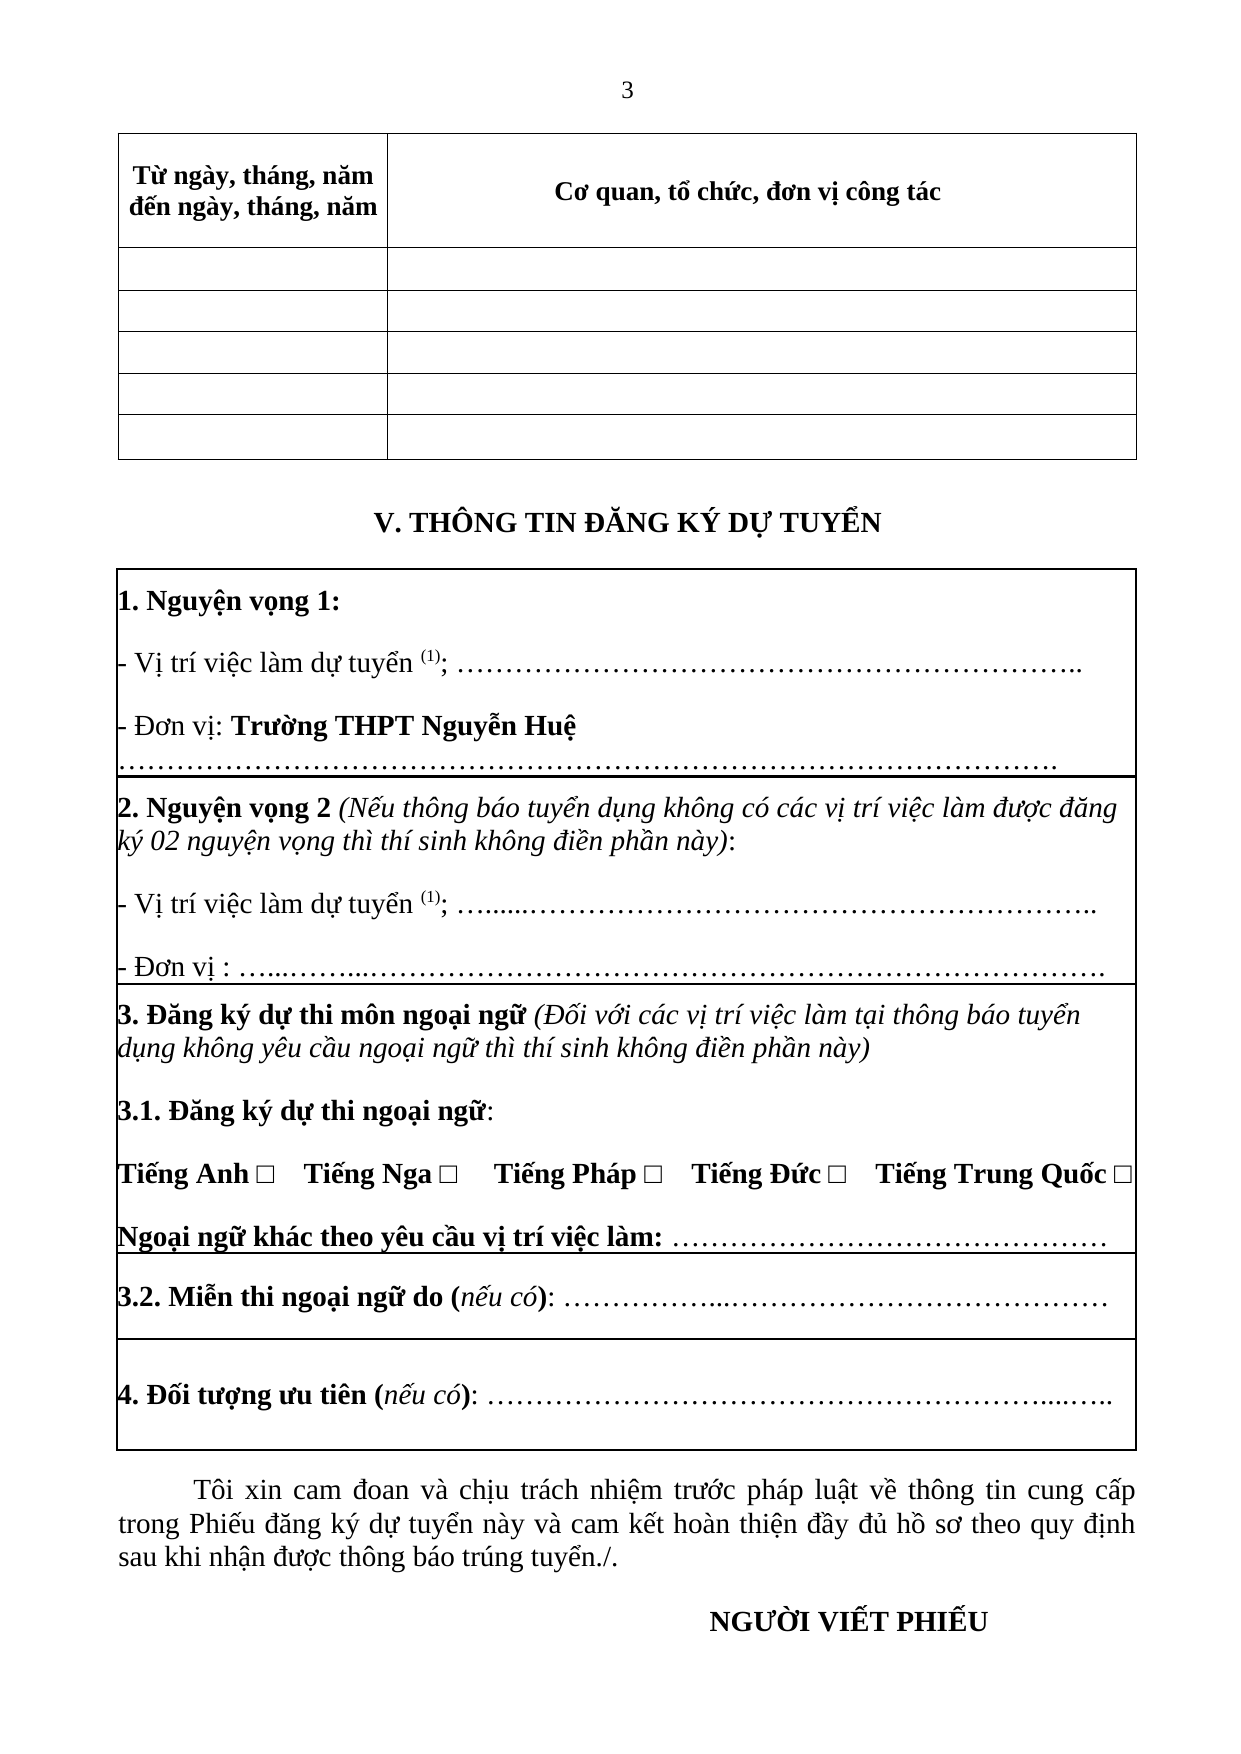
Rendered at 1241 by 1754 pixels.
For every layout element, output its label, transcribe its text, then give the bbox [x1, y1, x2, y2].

table_cell [388, 374, 1136, 414]
table_cell [119, 415, 387, 458]
table_cell 4. Đối tượng ưu tiên (nếu có): …………………………………………………....….. [118, 1340, 1135, 1448]
table_cell [388, 332, 1136, 373]
table_cell [119, 248, 387, 289]
table_cell [119, 291, 387, 331]
table_cell 3. Đăng ký dự thi môn ngoại ngữ (Đối với các vị trí việc làm tại thông báo tuyển dụng không yêu cầu ngoại ngữ thì thí sinh không điền phần này) 3.1. Đăng ký dự thi ngoại ngữ: Tiếng Anh □ Tiếng Nga □ Tiếng Pháp □ Tiếng Đức □ Tiếng Trung Quốc □ Ngoại ngữ khác theo yêu cầu vị trí việc làm: ……………………………………… [118, 985, 1135, 1252]
text V. THÔNG TIN ĐĂNG KÝ DỰ TUYỂN [118, 506, 1137, 539]
table_cell [388, 248, 1136, 289]
table_cell [119, 374, 387, 414]
table_cell 2. Nguyện vọng 2 (Nếu thông báo tuyển dụng không có các vị trí việc làm được đăng ký 02 nguyện vọng thì thí sinh không điền phần này): - Vị trí việc làm dự tuyển (1); …......………………………………………………….. - Đơn vị : …...……...…………………………………………………………………. [118, 778, 1135, 982]
table_cell [388, 291, 1136, 331]
text Tôi xin cam đoan và chịu trách nhiệm trước pháp luật về thông tin cung cấp trong Phiếu đăng ký dự tuyển này và cam kết hoàn thiện đầy đủ hồ sơ theo quy định sau khi nhận được thông báo trúng tuyển./. [118, 1472, 1137, 1573]
table_cell [119, 332, 387, 373]
table_header Từ ngày, tháng, năm đến ngày, tháng, năm [119, 134, 387, 247]
text NGƯỜI VIẾT PHIẾU [561, 1604, 1137, 1638]
table_header Cơ quan, tổ chức, đơn vị công tác [388, 134, 1136, 247]
table_cell 3.2. Miễn thi ngoại ngữ do (nếu có): ……………...………………………………… [118, 1254, 1135, 1338]
table_header 1. Nguyện vọng 1: - Vị trí việc làm dự tuyển (1); ……………………………………………………….. - Đơn vị: Trường THPT Nguyễn Huệ ……………………………………………………………………………………. [118, 570, 1135, 775]
table_cell [388, 415, 1136, 458]
